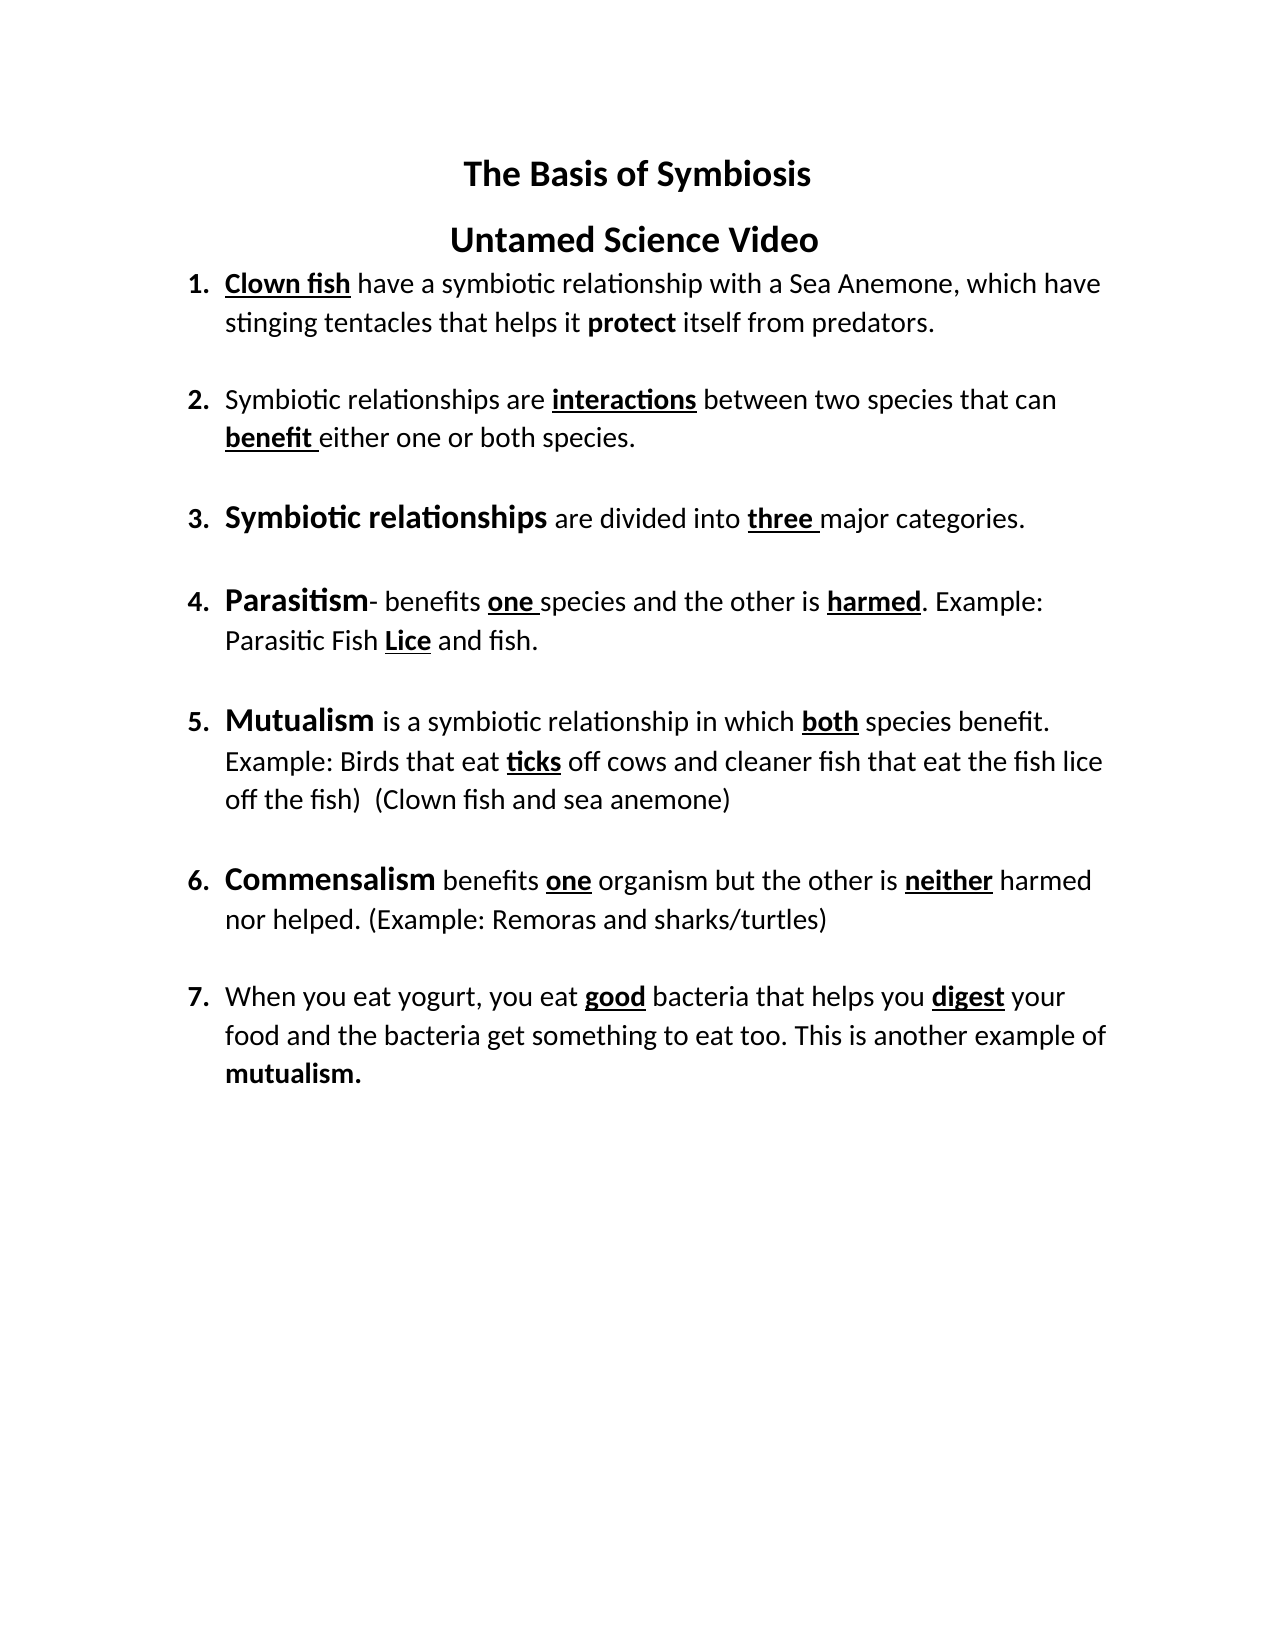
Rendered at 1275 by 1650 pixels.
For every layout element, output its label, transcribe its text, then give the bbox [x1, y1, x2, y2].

list Clown fish have a symbiotic relationship with a Sea Anemone, which have stinging tentacles that helps it protect itself from predators. [187, 266, 1125, 340]
list Symbiotic relationships are interactions between two species that can benefit either one or both species. [187, 381, 1125, 455]
list Mutualism is a symbiotic relationship in which both species benefit. Example: Birds that eat ticks off cows and cleaner fish that eat the fish lice off the fish) (Clown fish and sea anemone) [187, 699, 1125, 817]
list Commensalism benefits one organism but the other is neither harmed nor helped. (Example: Remoras and sharks/turtles) [187, 858, 1125, 937]
list Untamed Science Video [375, 216, 1125, 262]
text The Basis of Symbiosis [150, 150, 1125, 196]
list Symbiotic relationships are divided into three major categories. [187, 496, 1125, 537]
list Parasitism- benefits one species and the other is harmed. Example: Parasitic Fish Lice and fish. [187, 579, 1125, 658]
list When you eat yogurt, you eat good bacteria that helps you digest your food and the bacteria get something to eat too. This is another example of mutualism. [187, 978, 1125, 1091]
